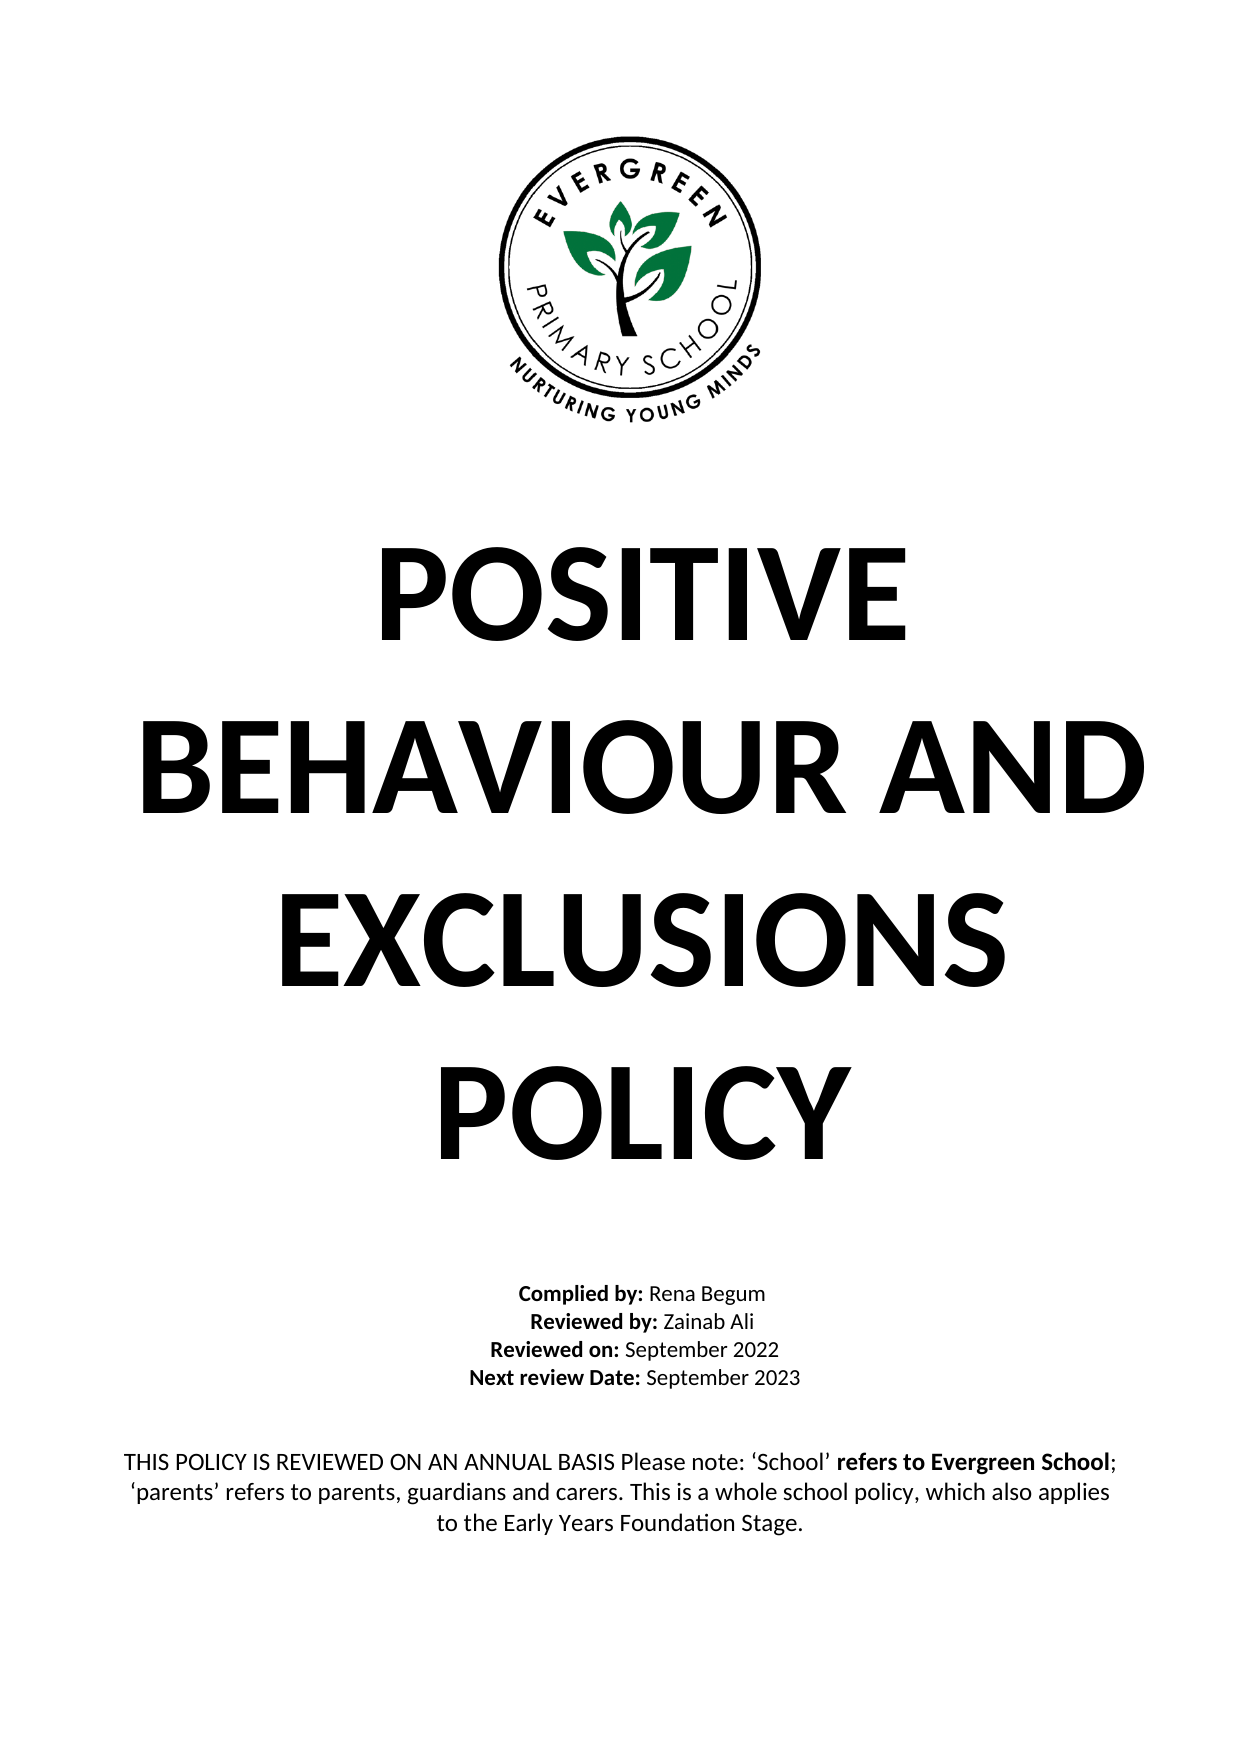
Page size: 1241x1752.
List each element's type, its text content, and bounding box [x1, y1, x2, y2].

text POSITIVE BEHAVIOUR AND EXCLUSIONS POLICY [118, 503, 1166, 1195]
text Reviewed by: Zainab Ali [118, 1307, 1166, 1335]
text Next review Date: September 2023 [118, 1363, 1151, 1391]
text Complied by: Rena Begum [118, 1279, 1166, 1307]
text THIS POLICY IS REVIEWED ON AN ANNUAL BASIS Please note: ‘School’ refers to Evergreen School; ‘parents’ refers to parents, guardians and carers. This is a whole school policy, which also applies to the Early Years Foundation Stage. [118, 1446, 1122, 1537]
text Reviewed on: September 2022 [118, 1335, 1151, 1363]
picture [472, 118, 779, 432]
